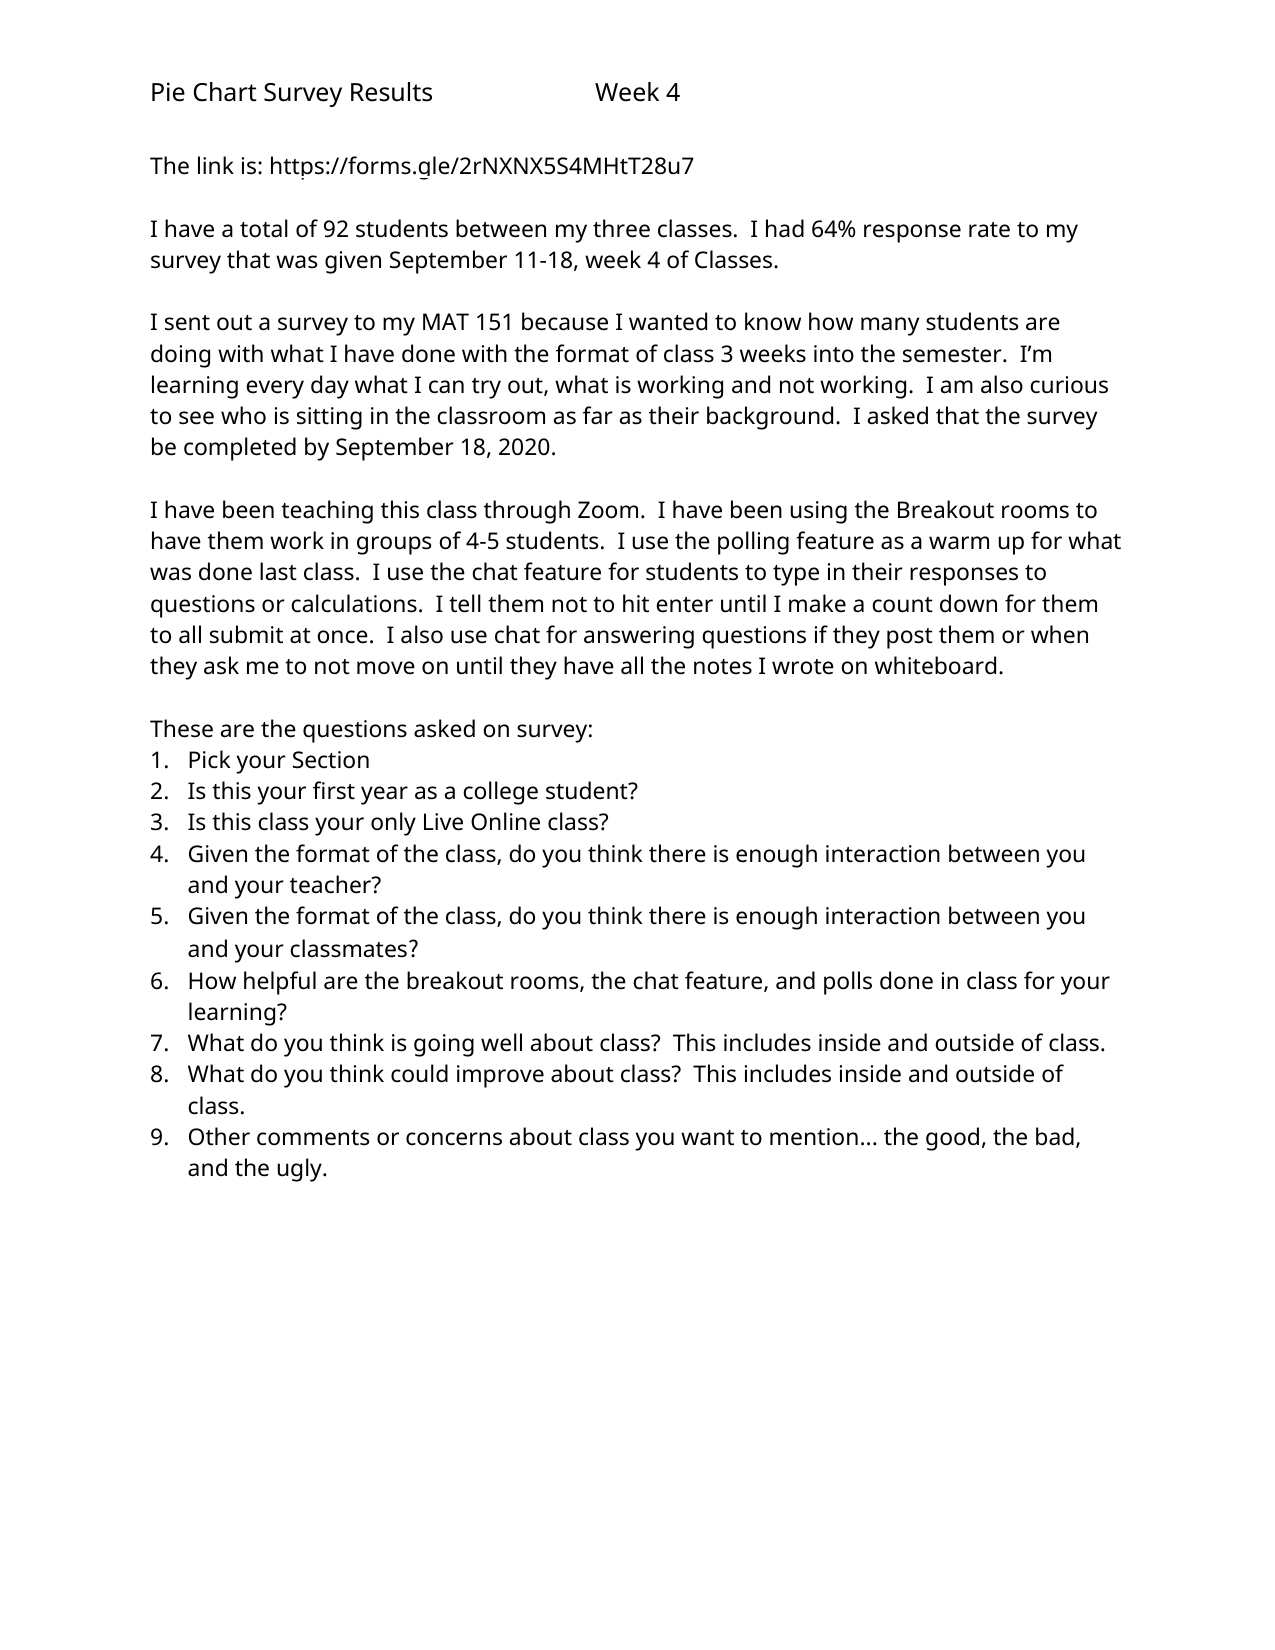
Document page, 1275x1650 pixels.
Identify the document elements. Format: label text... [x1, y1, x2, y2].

list Is this your first year as a college student? [150, 775, 1125, 806]
text I have a total of 92 students between my three classes. I had 64% response rate to my survey that was given September 11-18, week 4 of Classes. [150, 212, 1125, 275]
text I sent out a survey to my MAT 151 because I wanted to know how many students are doing with what I have done with the format of class 3 weeks into the semester. I’m learning every day what I can try out, what is working and not working. I am also curious to see who is sitting in the classroom as far as their background. I asked that the survey be completed by September 18, 2020. [150, 306, 1125, 462]
list What do you think could improve about class? This includes inside and outside of class. [150, 1058, 1125, 1121]
list Other comments or concerns about class you want to mention... the good, the bad, and the ugly. [150, 1121, 1125, 1183]
text These are the questions asked on survey: [150, 681, 1125, 744]
list How helpful are the breakout rooms, the chat feature, and polls done in class for your learning? [150, 964, 1125, 1027]
text The link is: https://forms.gle/2rNXNX5S4MHtT28u7 [150, 150, 1125, 181]
list Is this class your only Live Online class? [150, 806, 1125, 837]
list Given the format of the class, do you think there is enough interaction between you and your teacher? [150, 837, 1125, 900]
list Given the format of the class, do you think there is enough interaction between you and your classmates? [150, 900, 1125, 964]
list What do you think is going well about class? This includes inside and outside of class. [150, 1027, 1125, 1058]
list Pick your Section [150, 744, 1125, 775]
text I have been teaching this class through Zoom. I have been using the Breakout rooms to have them work in groups of 4-5 students. I use the polling feature as a warm up for what was done last class. I use the chat feature for students to type in their responses to questions or calculations. I tell them not to hit enter until I make a count down for them to all submit at once. I also use chat for answering questions if they post them or when they ask me to not move on until they have all the notes I wrote on whiteboard. [150, 494, 1125, 681]
